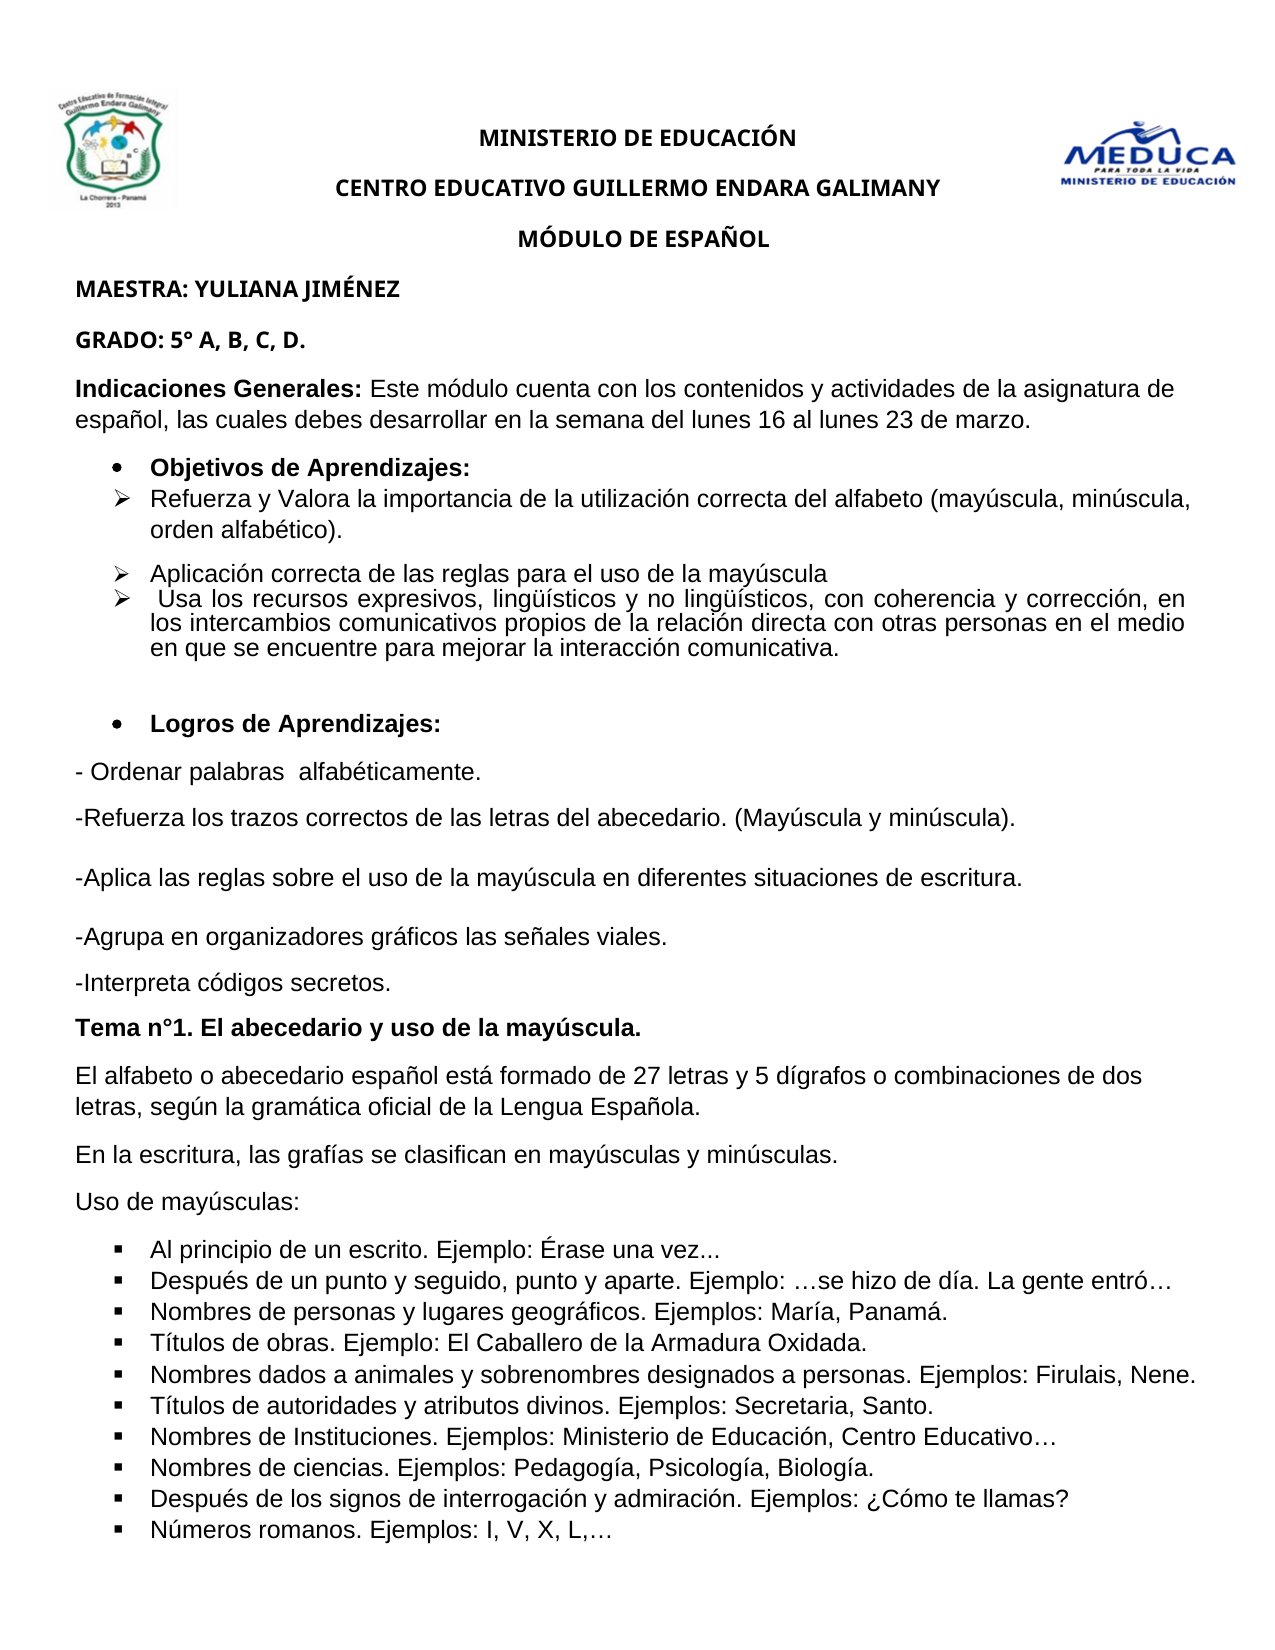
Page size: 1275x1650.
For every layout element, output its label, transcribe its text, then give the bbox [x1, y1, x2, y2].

picture [1039, 106, 1255, 201]
text MÓDULO DE ESPAÑOL [75, 223, 1200, 254]
text - Ordenar palabras alfabéticamente. [75, 757, 1200, 786]
list Nombres dados a animales y sobrenombres designados a personas. Ejemplos: Firulais, Nene. [112, 1359, 1200, 1388]
list Usa los recursos expresivos, lingüísticos y no lingüísticos, con coherencia y corrección, en los intercambios comunicativos propios de la relación directa con otras personas en el medio en que se encuentre para mejorar la interacción comunicativa. [112, 587, 1187, 662]
list Después de los signos de interrogación y admiración. Ejemplos: ¿Cómo te llamas? [112, 1484, 1200, 1513]
text MAESTRA: YULIANA JIMÉNEZ [75, 273, 1200, 304]
list Después de un punto y seguido, punto y aparte. Ejemplo: …se hizo de día. La gente entró… [112, 1266, 1200, 1295]
list Aplicación correcta de las reglas para el uso de la mayúscula [112, 563, 1187, 587]
text MINISTERIO DE EDUCACIÓN [185, 122, 1039, 153]
list Objetivos de Aprendizajes: [112, 453, 1200, 482]
text -Interpreta códigos secretos. [75, 968, 1200, 996]
list Nombres de Instituciones. Ejemplos: Ministerio de Educación, Centro Educativo… [112, 1422, 1200, 1451]
list Al principio de un escrito. Ejemplo: Érase una vez... [112, 1235, 1200, 1264]
list Nombres de personas y lugares geográficos. Ejemplos: María, Panamá. [112, 1297, 1200, 1326]
text En la escritura, las grafías se clasifican en mayúsculas y minúsculas. [75, 1139, 1200, 1168]
list Logros de Aprendizajes: [112, 709, 1200, 738]
text Tema n°1. El abecedario y uso de la mayúscula. [75, 1013, 1200, 1042]
list Números romanos. Ejemplos: I, V, X, L,… [112, 1515, 1200, 1544]
list Títulos de autoridades y atributos divinos. Ejemplos: Secretaria, Santo. [112, 1391, 1200, 1419]
text -Aplica las reglas sobre el uso de la mayúscula en diferentes situaciones de escritura. [75, 862, 1200, 891]
text GRADO: 5° A, B, C, D. [75, 323, 1200, 355]
text -Refuerza los trazos correctos de las letras del abecedario. (Mayúscula y minúscula). [75, 803, 1200, 831]
text El alfabeto o abecedario español está formado de 27 letras y 5 dígrafos o combinaciones de dos letras, según la gramática oficial de la Lengua Española. [75, 1061, 1200, 1121]
list Refuerza y Valora la importancia de la utilización correcta del alfabeto (mayúscula, minúscula, orden alfabético). [112, 484, 1200, 544]
picture [45, 89, 185, 210]
text Indicaciones Generales: Este módulo cuenta con los contenidos y actividades de la asignatura de español, las cuales debes desarrollar en la semana del lunes 16 al lunes 23 de marzo. [75, 374, 1200, 434]
text CENTRO EDUCATIVO GUILLERMO ENDARA GALIMANY [185, 172, 1200, 203]
text Uso de mayúsculas: [75, 1187, 1200, 1216]
list Títulos de obras. Ejemplo: El Caballero de la Armadura Oxidada. [112, 1328, 1200, 1357]
list Nombres de ciencias. Ejemplos: Pedagogía, Psicología, Biología. [112, 1453, 1200, 1482]
text -Agrupa en organizadores gráficos las señales viales. [75, 922, 1200, 951]
